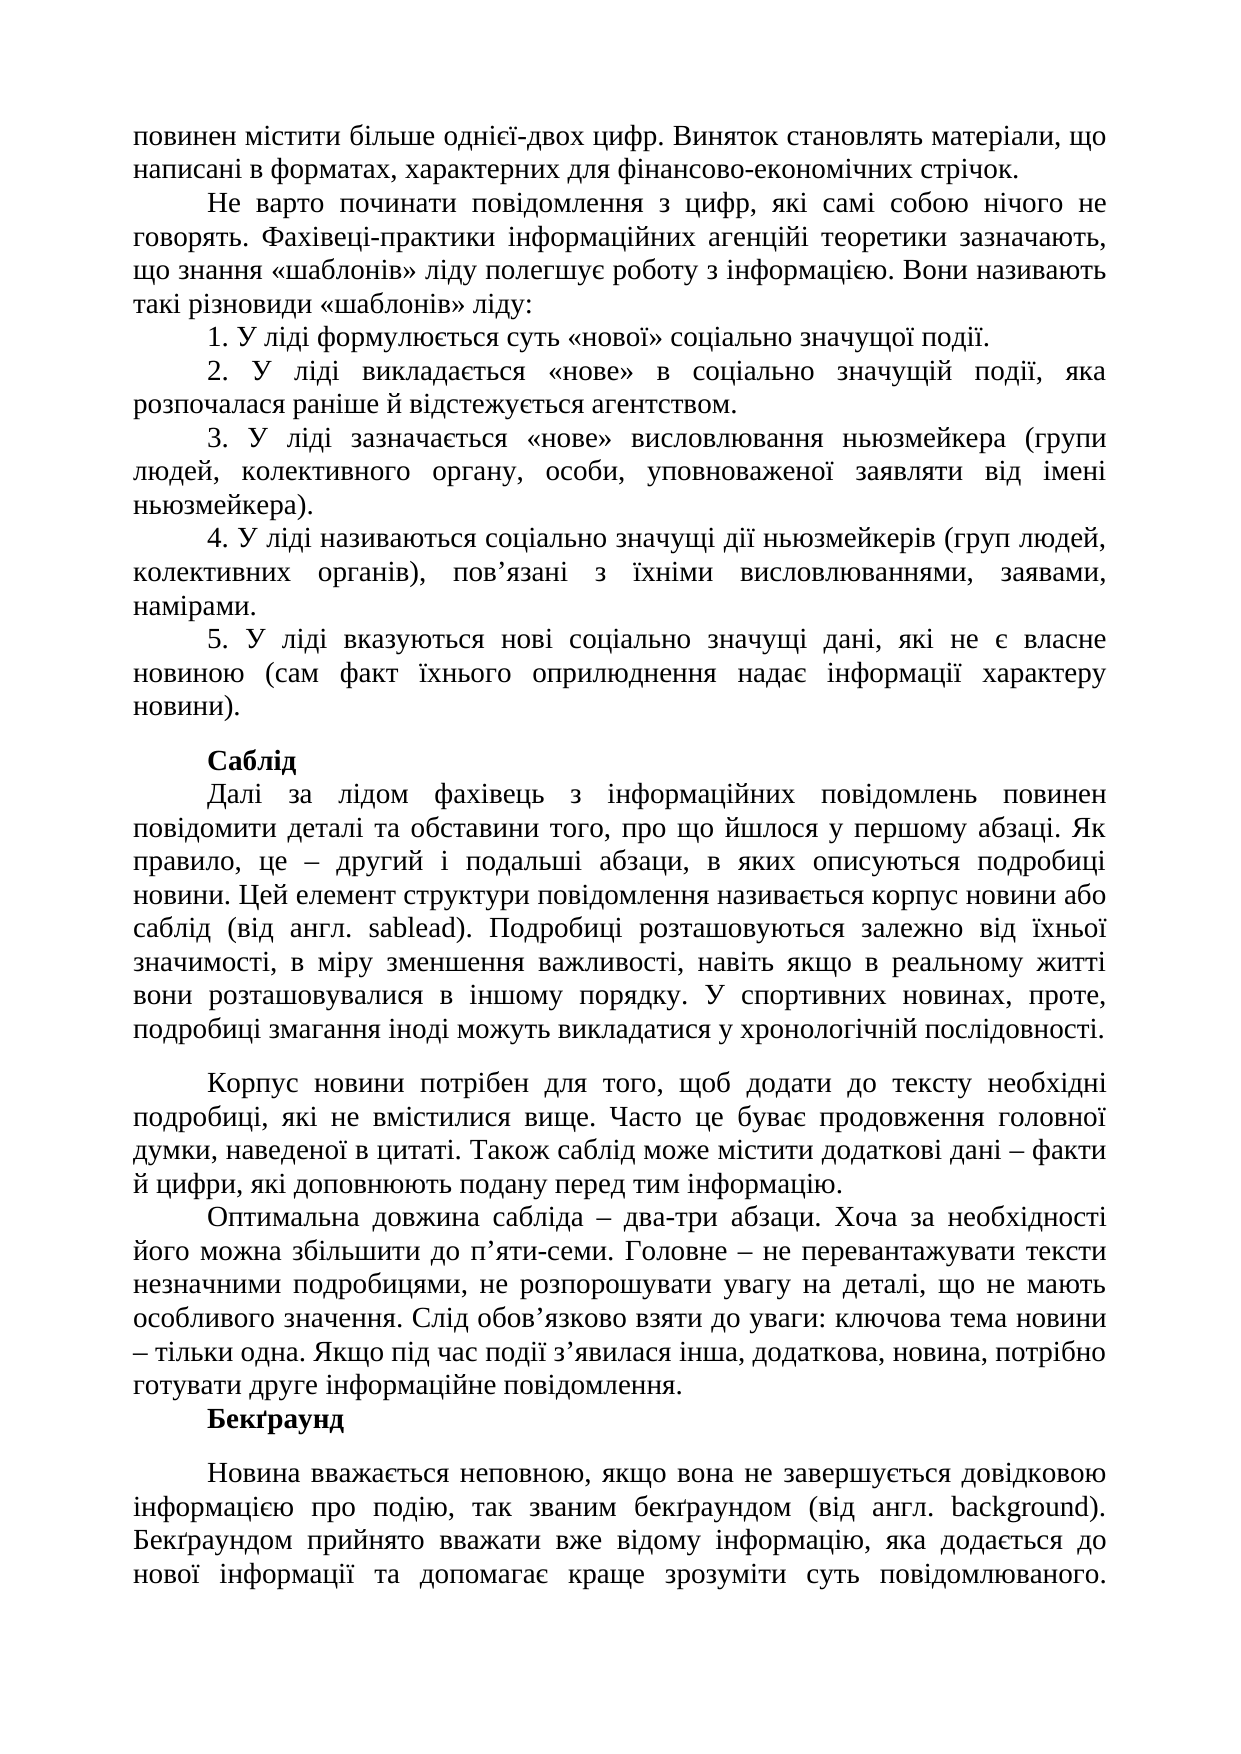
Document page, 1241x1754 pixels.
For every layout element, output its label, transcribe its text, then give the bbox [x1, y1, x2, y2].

text Не варто починати повідомлення з цифр, які самі собою нічого не говорять. Фахівеці-практики інформаційних агенційі теоретики зазначають, що знання «шаблонів» ліду полегшує роботу з інформацією. Вони називають такі різновиди «шаблонів» ліду: [133, 185, 1107, 319]
text 3. У ліді зазначається «нове» висловлювання ньюзмейкера (групи людей, колективного органу, особи, уповноваженої заявляти від імені ньюзмейкера). [133, 420, 1107, 521]
text 5. У ліді вказуються нові соціально значущі дані, які не є власне новиною (сам факт їхнього оприлюднення надає інформації характеру новини). [133, 621, 1107, 722]
text 1. У ліді формулюється суть «нової» соціально значущої події. [133, 319, 1107, 353]
text Корпус новини потрібен для того, щоб додати до тексту необхідні подробиці, які не вмістилися вище. Часто це буває продовження головної думки, наведеної в цитаті. Також саблід може містити додаткові дані – факти й цифри, які доповнюють подану перед тим інформацію. [133, 1065, 1107, 1199]
text Далі за лідом фахівець з інформаційних повідомлень повинен повідомити деталі та обставини того, про що йшлося у першому абзаці. Як правило, це – другий і подальші абзаци, в яких описуються подробиці новини. Цей елемент структури повідомлення називається корпус новини або саблід (від англ. sablead). Подробиці розташовуються залежно від їхньої значимості, в міру зменшення важливості, навіть якщо в реальному житті вони розташовувалися в іншому порядку. У спортивних новинах, проте, подробиці змагання іноді можуть викладатися у хронологічній послідовності. [133, 776, 1107, 1044]
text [133, 118, 1107, 185]
text Оптимальна довжина сабліда – два-три абзаци. Хоча за необхідності його можна збільшити до п’яти-семи. Головне – не перевантажувати тексти незначними подробицями, не розпорошувати увагу на деталі, що не мають особливого значення. Слід обов’язково взяти до уваги: ключова тема новини – тільки одна. Якщо під час події з’явилася інша, додаткова, новина, потрібно готувати друге інформаційне повідомлення. [133, 1199, 1107, 1401]
text 2. У ліді викладається «нове» в соціально значущій події, яка розпочалася раніше й відстежується агентством. [133, 353, 1107, 420]
text 4. У ліді називаються соціально значущі дії ньюзмейкерів (груп людей, колективних органів), пов’язані з їхніми висловлюваннями, заявами, намірами. [133, 521, 1107, 621]
text Бекґраунд [133, 1401, 1107, 1434]
text Саблід [133, 743, 1107, 776]
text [133, 1455, 1107, 1589]
